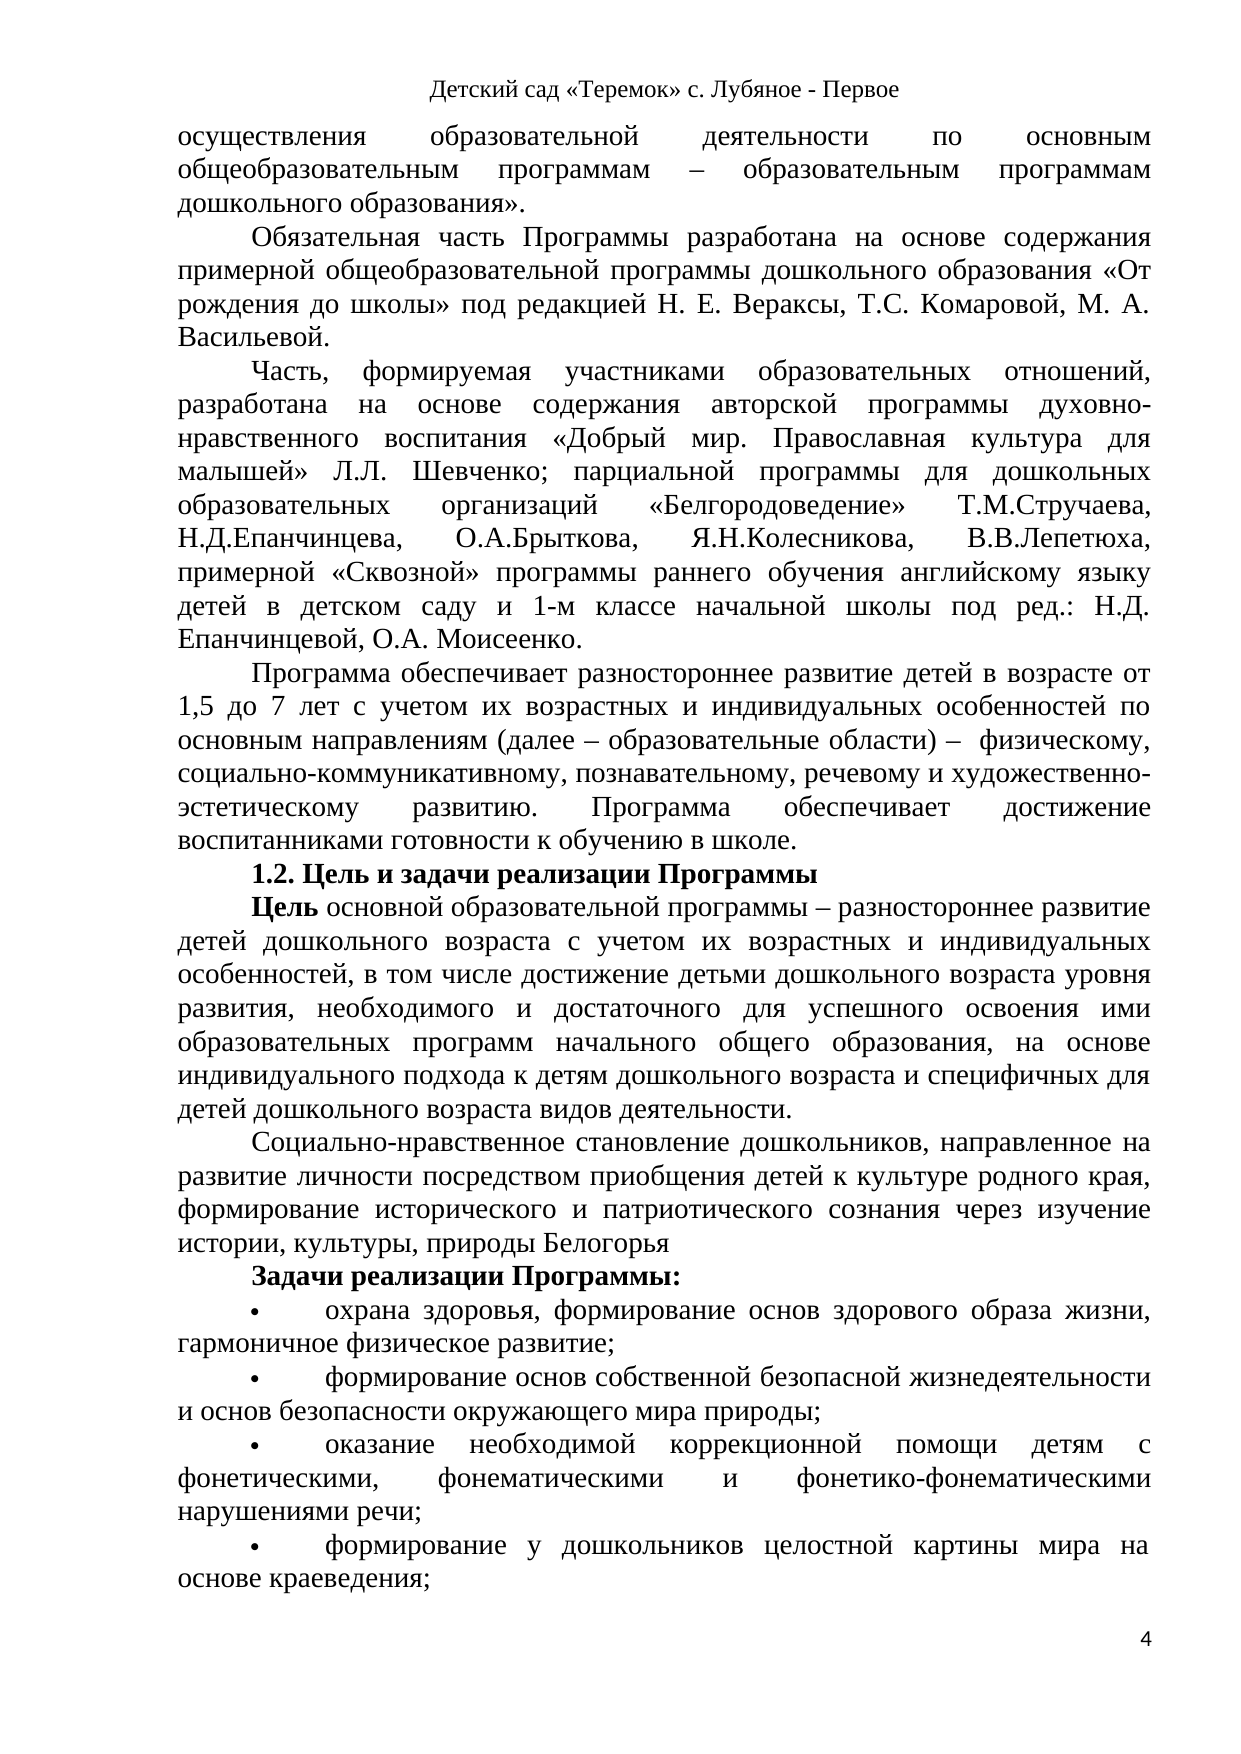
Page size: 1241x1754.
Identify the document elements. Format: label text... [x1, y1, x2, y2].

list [177, 118, 1152, 219]
text Обязательная часть Программы разработана на основе содержания примерной общеобразовательной программы дошкольного образования «От рождения до школы» под редакцией Н. Е. Вераксы, Т.С. Комаровой, М. А. Васильевой. [177, 219, 1152, 353]
text Программа обеспечивает разностороннее развитие детей в возрасте от 1,5 до 7 лет с учетом их возрастных и индивидуальных особенностей по основным направлениям (далее – образовательные области) – физическому, социально-коммуникативному, познавательному, речевому и художественно-эстетическому развитию. Программа обеспечивает достижение воспитанниками готовности к обучению в школе. [177, 655, 1152, 856]
text Задачи реализации Программы: [177, 1258, 1152, 1292]
list формирование у дошкольников целостной картины мира на основе краеведения; [177, 1527, 1149, 1594]
text Часть, формируемая участниками образовательных отношений, разработана на основе содержания авторской программы духовно-нравственного воспитания «Добрый мир. Православная культура для малышей» Л.Л. Шевченко; парциальной программы для дошкольных образовательных организаций «Белгородоведение» Т.М.Стручаева, Н.Д.Епанчинцева, О.А.Брыткова, Я.Н.Колесникова, В.В.Лепетюха, примерной «Сквозной» программы раннего обучения английскому языку детей в детском саду и 1-м классе начальной школы под ред.: Н.Д. Епанчинцевой, О.А. Моисеенко. [177, 353, 1152, 655]
list охрана здоровья, формирование основ здорового образа жизни, гармоничное физическое развитие; [177, 1292, 1152, 1359]
text Социально-нравственное становление дошкольников, направленное на развитие личности посредством приобщения детей к культуре родного края, формирование исторического и патриотического сознания через изучение истории, культуры, природы Белогорья [177, 1124, 1152, 1258]
list формирование основ собственной безопасной жизнедеятельности и основ безопасности окружающего мира природы; [177, 1359, 1152, 1426]
text Цель основной образовательной программы – разностороннее развитие детей дошкольного возраста с учетом их возрастных и индивидуальных особенностей, в том числе достижение детьми дошкольного возраста уровня развития, необходимого и достаточного для успешного освоения ими образовательных программ начального общего образования, на основе индивидуального подхода к детям дошкольного возраста и специфичных для детей дошкольного возраста видов деятельности. [177, 889, 1152, 1124]
list оказание необходимой коррекционной помощи детям с фонетическими, фонематическими и фонетико-фонематическими нарушениями речи; [177, 1426, 1152, 1527]
text 1.2. Цель и задачи реализации Программы [251, 856, 1152, 889]
